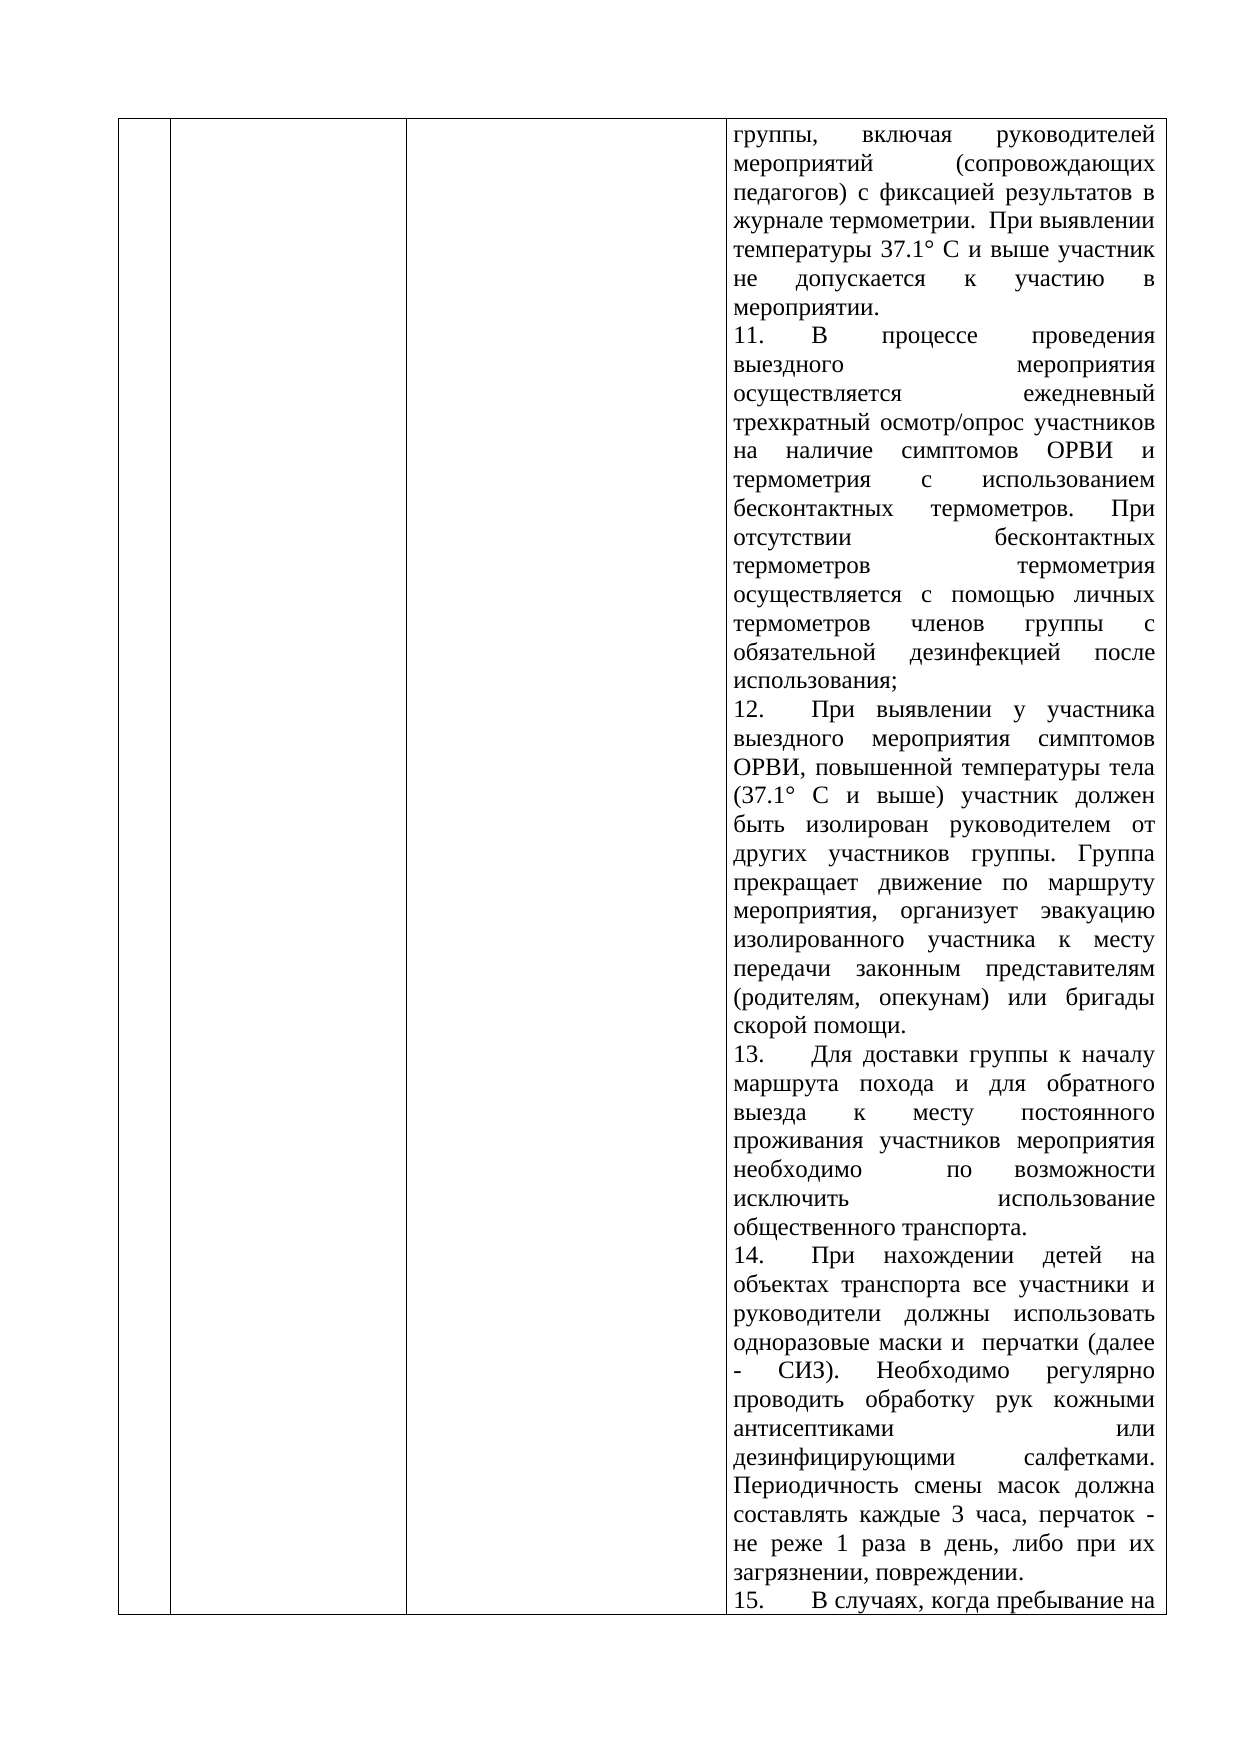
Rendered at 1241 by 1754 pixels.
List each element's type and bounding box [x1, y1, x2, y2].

table_cell [727, 119, 1166, 1614]
table_cell [407, 119, 726, 1614]
table_cell [119, 119, 170, 1614]
table_cell [171, 119, 406, 1614]
